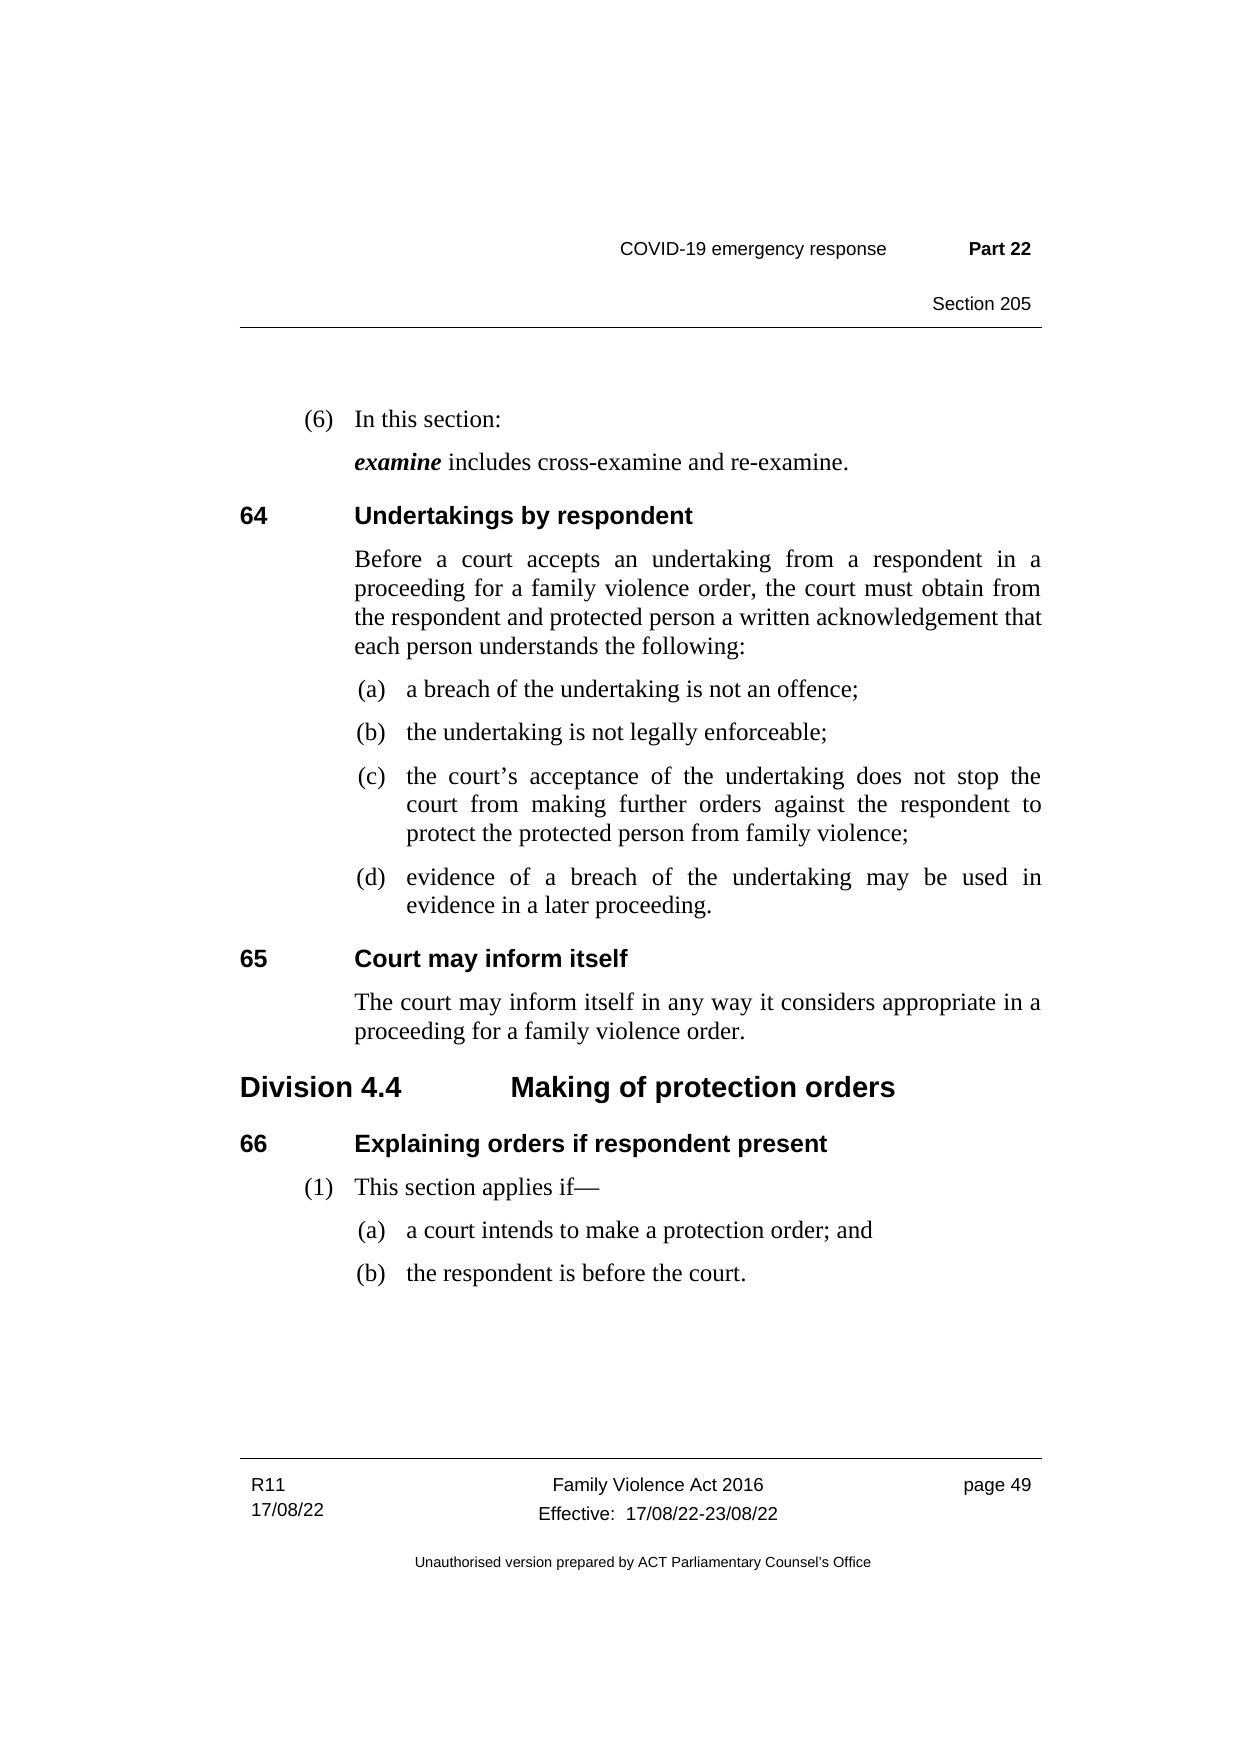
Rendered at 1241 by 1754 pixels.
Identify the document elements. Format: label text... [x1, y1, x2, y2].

text (c) the court’s acceptance of the undertaking does not stop the court from making further orders against the respondent to protect the protected person from family violence; [239, 761, 1042, 847]
text Before a court accepts an undertaking from a respondent in a proceeding for a family violence order, the court must obtain from the respondent and protected person a written acknowledgement that each person understands the following: [354, 544, 1042, 659]
text The court may inform itself in any way it considers appropriate in a proceeding for a family violence order. [354, 987, 1042, 1045]
text Division 4.4 Making of protection orders [239, 1070, 1042, 1103]
text (b) the respondent is before the court. [239, 1258, 1042, 1287]
text (6) In this section: [239, 404, 1042, 433]
text (b) the undertaking is not legally enforceable; [239, 717, 1042, 746]
text (a) a court intends to make a protection order; and [239, 1215, 1042, 1244]
text 64 Undertakings by respondent [239, 501, 1042, 530]
list examine includes cross-examine and re-examine. [354, 447, 1042, 476]
text 65 Court may inform itself [239, 944, 1042, 973]
text (d) evidence of a breach of the undertaking may be used in evidence in a later proceeding. [239, 862, 1042, 919]
text (a) a breach of the undertaking is not an offence; [239, 674, 1042, 703]
text (1) This section applies if— [239, 1172, 1042, 1201]
text 66 Explaining orders if respondent present [239, 1128, 1042, 1157]
